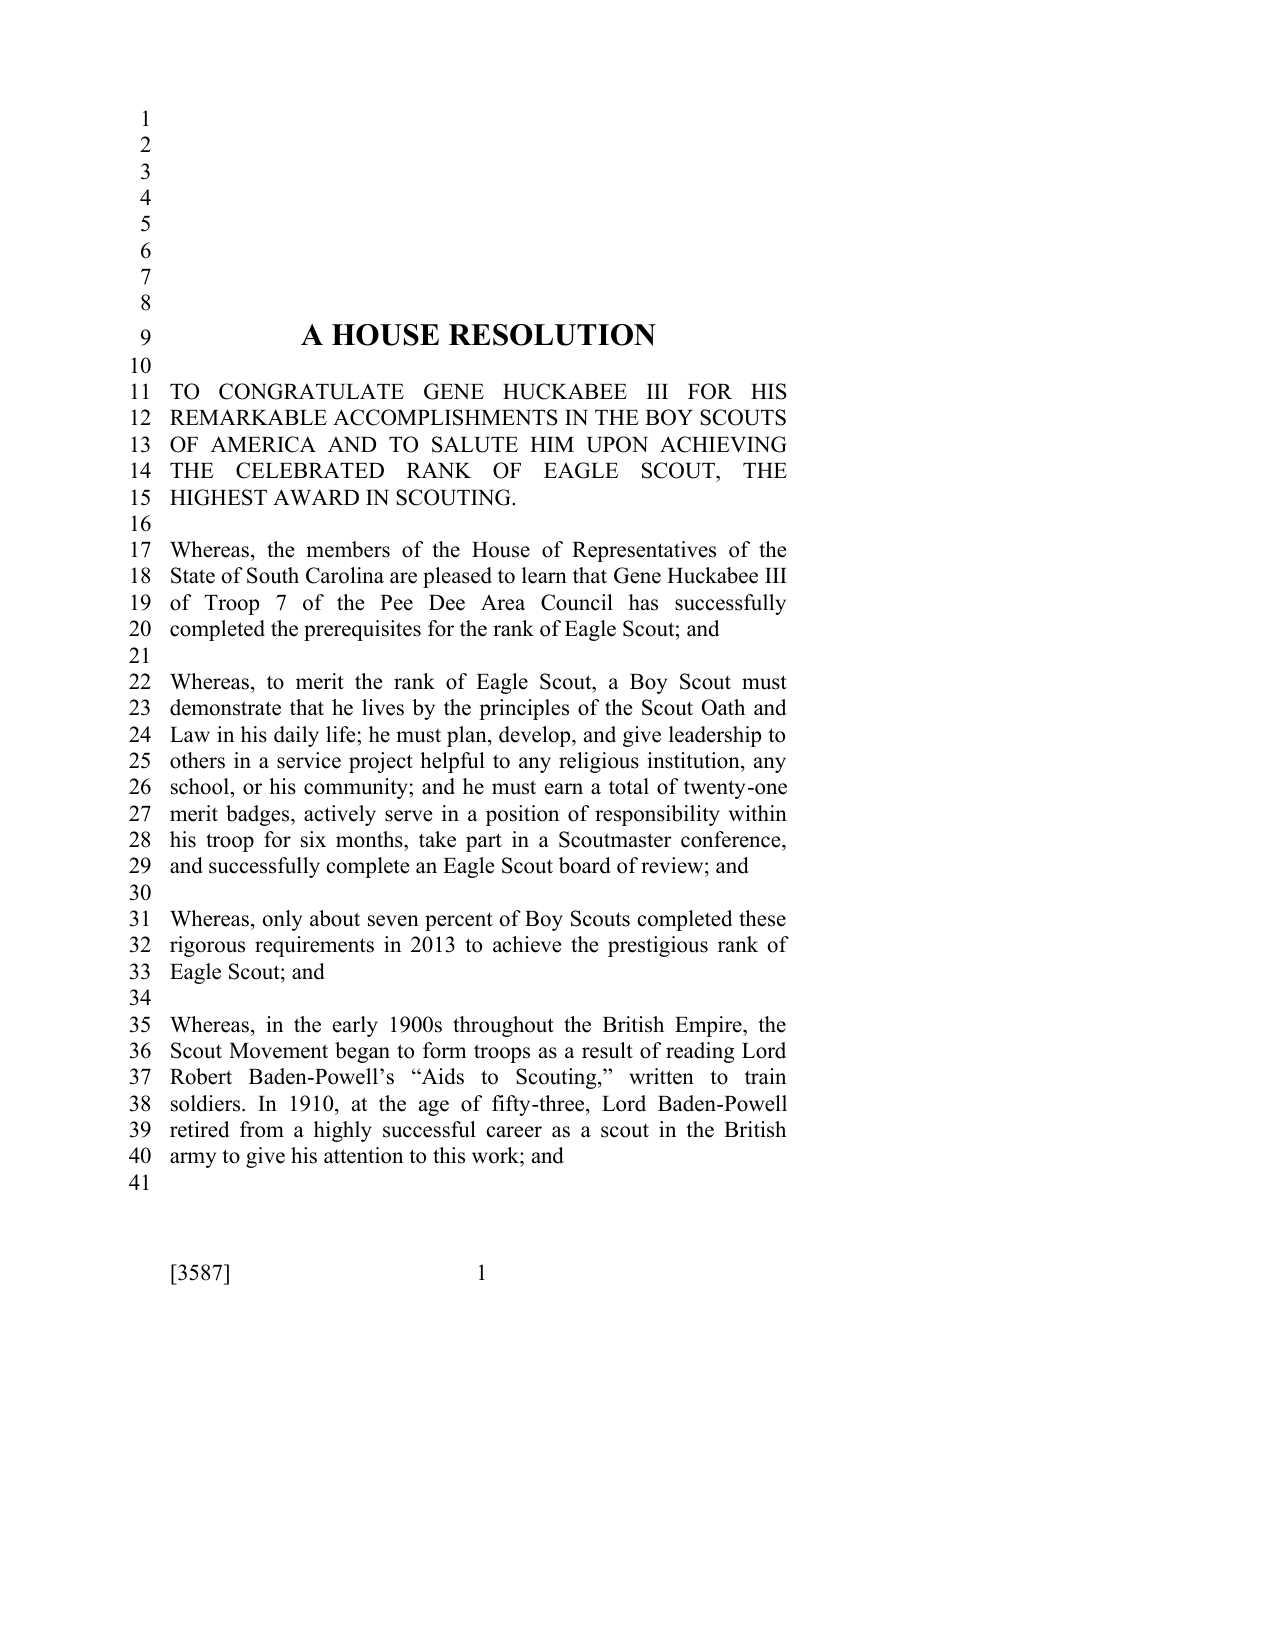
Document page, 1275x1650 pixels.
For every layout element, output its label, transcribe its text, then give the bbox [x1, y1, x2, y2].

text Whereas, only about seven percent of Boy Scouts completed these rigorous requirements in 2013 to achieve the prestigious rank of Eagle Scout; and [169, 905, 787, 984]
text Whereas, in the early 1900s throughout the British Empire, the Scout Movement began to form troops as a result of reading Lord Robert Baden-Powell’s “Aids to Scouting,” written to train soldiers. In 1910, at the age of fifty-three, Lord Baden-Powell retired from a highly successful career as a scout in the British army to give his attention to this work; and [169, 1011, 787, 1169]
text A HOUSE RESOLUTION [169, 316, 787, 352]
text Whereas, the members of the House of Representatives of the State of South Carolina are pleased to learn that Gene Huckabee III of Troop 7 of the Pee Dee Area Council has successfully completed the prerequisites for the rank of Eagle Scout; and [169, 536, 787, 642]
text Whereas, to merit the rank of Eagle Scout, a Boy Scout must demonstrate that he lives by the principles of the Scout Oath and Law in his daily life; he must plan, develop, and give leadership to others in a service project helpful to any religious institution, any school, or his community; and he must earn a total of twenty-one merit badges, actively serve in a position of responsibility within his troop for six months, take part in a Scoutmaster conference, and successfully complete an Eagle Scout board of review; and [169, 668, 787, 879]
text TO CONGRATULATE GENE HUCKABEE III FOR HIS REMARKABLE ACCOMPLISHMENTS IN THE BOY SCOUTS OF AMERICA AND TO SALUTE HIM UPON ACHIEVING THE CELEBRATED RANK OF EAGLE SCOUT, THE HIGHEST AWARD IN SCOUTING. [169, 378, 787, 510]
